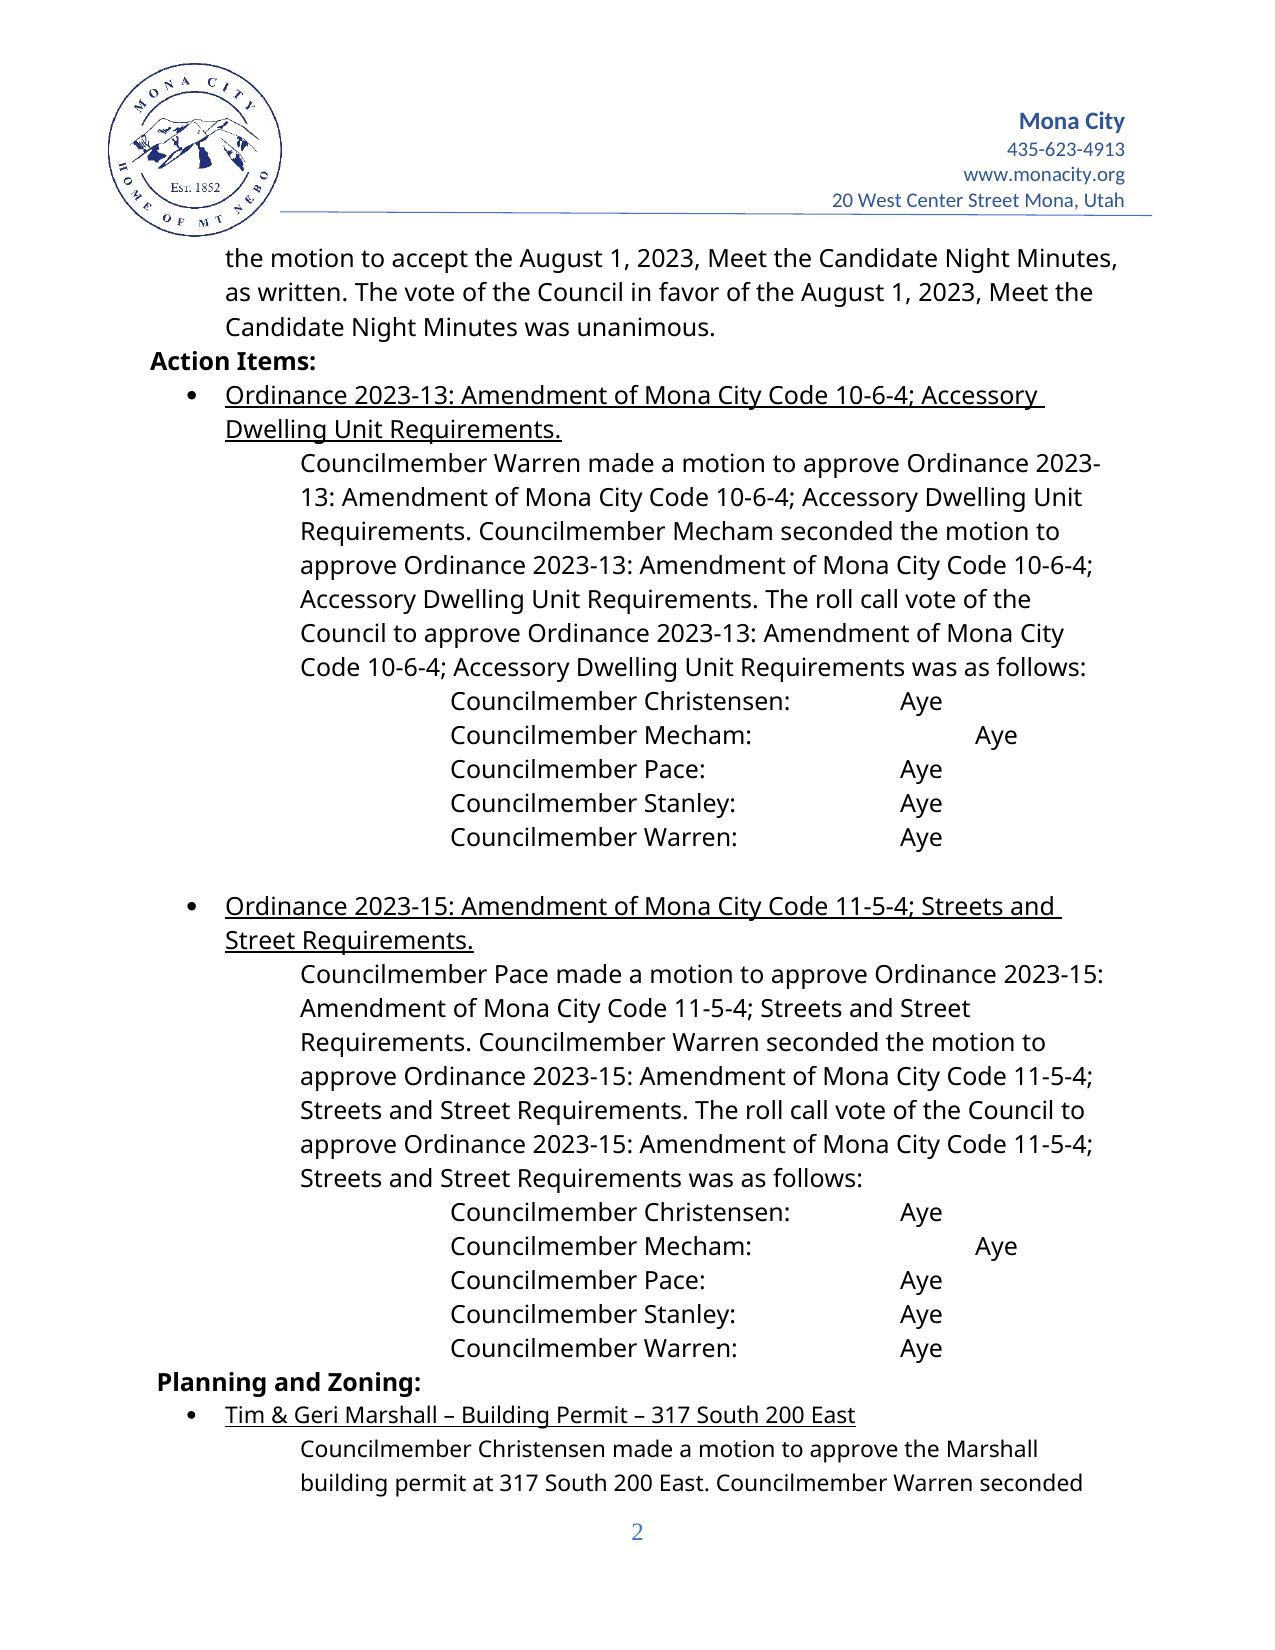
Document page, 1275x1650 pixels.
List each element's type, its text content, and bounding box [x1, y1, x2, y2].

text Councilmember Warren: Aye [375, 820, 1125, 854]
text Councilmember Christensen: Aye [150, 684, 1125, 718]
text Councilmember Mecham: Aye [375, 1229, 1125, 1263]
text Action Items: [150, 343, 1125, 377]
text Councilmember Pace: Aye [375, 1263, 1125, 1297]
text Councilmember Stanley: Aye [375, 1297, 1125, 1331]
text Councilmember Warren: Aye [375, 1331, 1125, 1365]
text Councilmember Warren made a motion to approve Ordinance 2023-13: Amendment of Mona City Code 10-6-4; Accessory Dwelling Unit Requirements. Councilmember Mecham seconded the motion to approve Ordinance 2023-13: Amendment of Mona City Code 10-6-4; Accessory Dwelling Unit Requirements. The roll call vote of the Council to approve Ordinance 2023-13: Amendment of Mona City Code 10-6-4; Accessory Dwelling Unit Requirements was as follows: [300, 445, 1125, 684]
list Ordinance 2023-15: Amendment of Mona City Code 11-5-4; Streets and Street Requirements. [187, 888, 1125, 956]
list Tim & Geri Marshall – Building Permit – 317 South 200 East [187, 1399, 1125, 1430]
text Councilmember Pace: Aye [375, 752, 1125, 786]
picture [89, 57, 300, 242]
text Planning and Zoning: [150, 1365, 1125, 1399]
list Ordinance 2023-13: Amendment of Mona City Code 10-6-4; Accessory Dwelling Unit Requirements. [187, 377, 1125, 445]
text Councilmember Pace made a motion to approve Ordinance 2023-15: Amendment of Mona City Code 11-5-4; Streets and Street Requirements. Councilmember Warren seconded the motion to approve Ordinance 2023-15: Amendment of Mona City Code 11-5-4; Streets and Street Requirements. The roll call vote of the Council to approve Ordinance 2023-15: Amendment of Mona City Code 11-5-4; Streets and Street Requirements was as follows: [300, 956, 1125, 1195]
text Councilmember Mecham: Aye [450, 718, 1125, 752]
text Councilmember Stanley: Aye [375, 786, 1125, 820]
text Councilmember Christensen: Aye [150, 1195, 1125, 1229]
